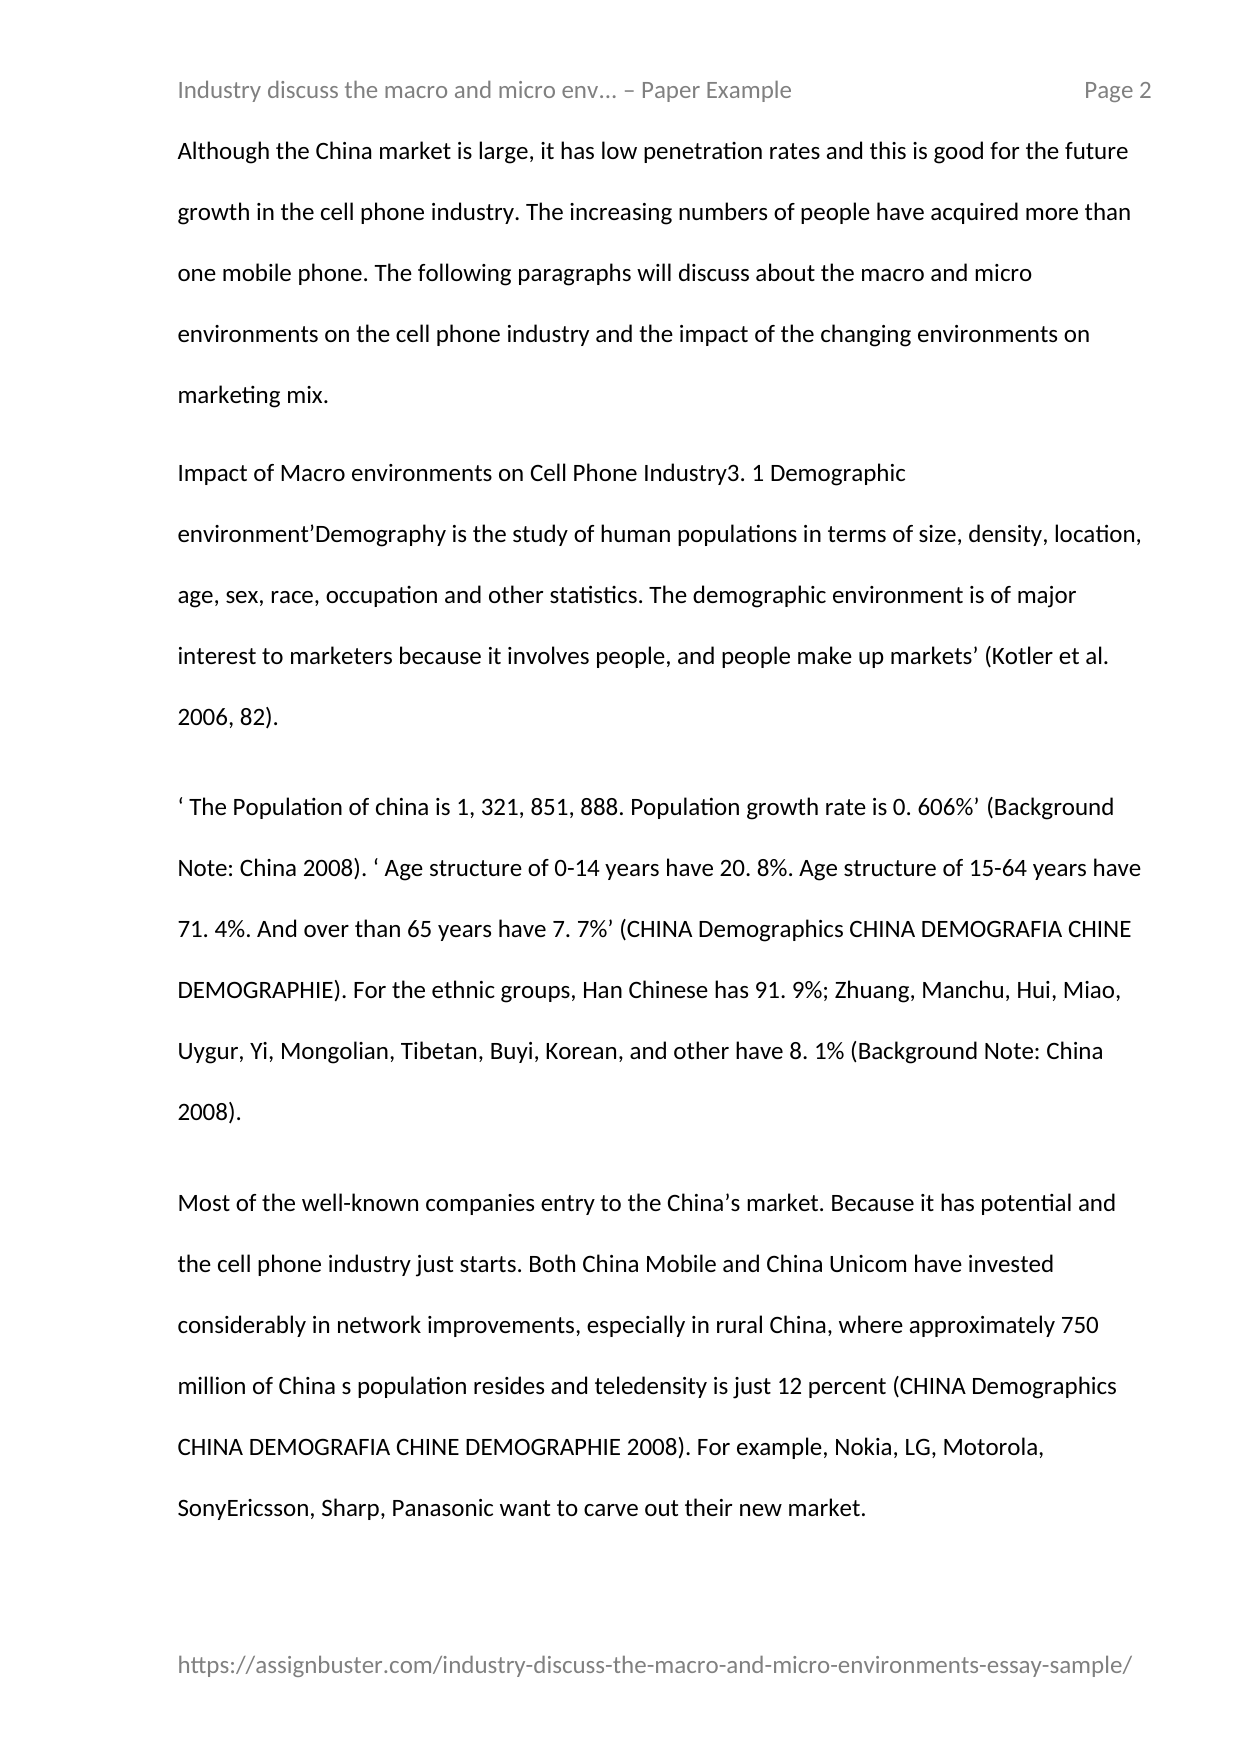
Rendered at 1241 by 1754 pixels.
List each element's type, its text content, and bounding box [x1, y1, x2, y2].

text Most of the well-known companies entry to the China’s market. Because it has potential and the cell phone industry just starts. Both China Mobile and China Unicom have invested considerably in network improvements, especially in rural China, where approximately 750 million of China s population resides and teledensity is just 12 percent (CHINA Demographics CHINA DEMOGRAFIA CHINE DEMOGRAPHIE 2008). For example, Nokia, LG, Motorola, SonyEricsson, Sharp, Panasonic want to carve out their new market. [177, 1187, 1152, 1523]
text ‘ The Population of china is 1, 321, 851, 888. Population growth rate is 0. 606%’ (Background Note: China 2008). ‘ Age structure of 0-14 years have 20. 8%. Age structure of 15-64 years have 71. 4%. And over than 65 years have 7. 7%’ (CHINA Demographics CHINA DEMOGRAFIA CHINE DEMOGRAPHIE). For the ethnic groups, Han Chinese has 91. 9%; Zhuang, Manchu, Hui, Miao, Uygur, Yi, Mongolian, Tibetan, Buyi, Korean, and other have 8. 1% (Background Note: China 2008). [177, 791, 1152, 1127]
text Impact of Macro environments on Cell Phone Industry3. 1 Demographic environment’Demography is the study of human populations in terms of size, density, location, age, sex, race, occupation and other statistics. The demographic environment is of major interest to marketers because it involves people, and people make up markets’ (Kotler et al. 2006, 82). [177, 457, 1152, 731]
text Although the China market is large, it has low penetration rates and this is good for the future growth in the cell phone industry. The increasing numbers of people have acquired more than one mobile phone. The following paragraphs will discuss about the macro and micro environments on the cell phone industry and the impact of the changing environments on marketing mix. [177, 135, 1152, 409]
